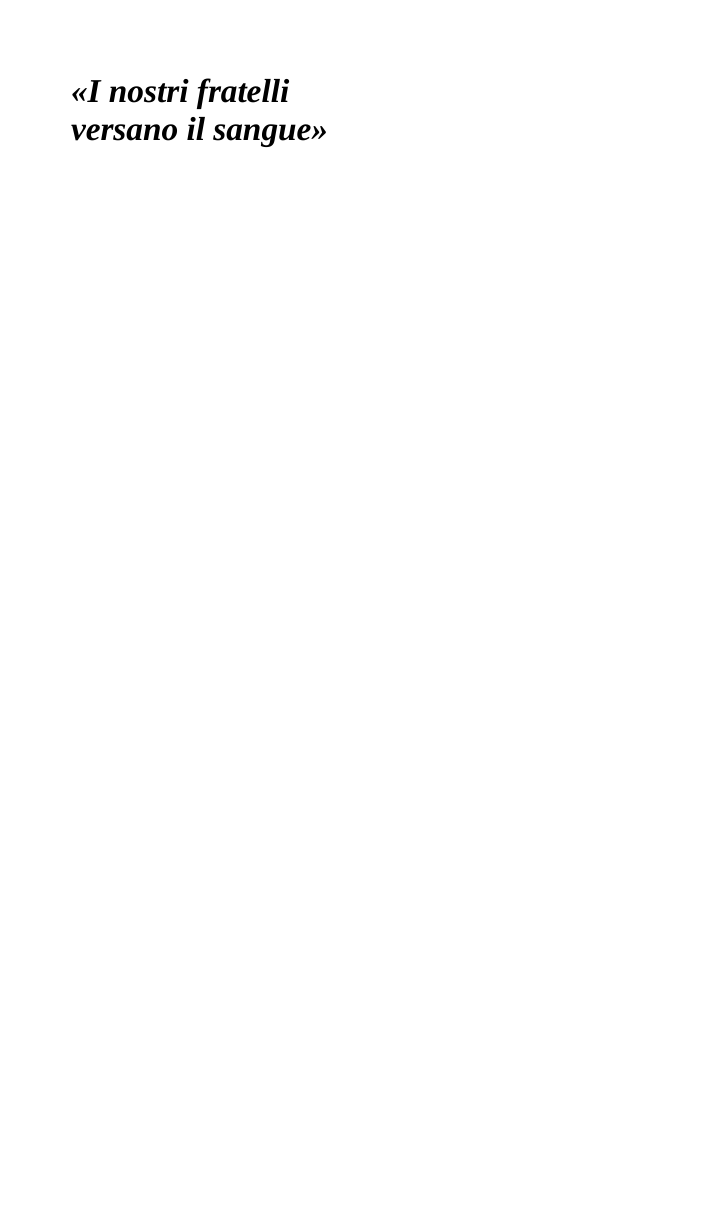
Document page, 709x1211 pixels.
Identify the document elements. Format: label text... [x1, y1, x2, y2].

text «I nostri fratelli versano il sangue» [71, 71, 638, 147]
